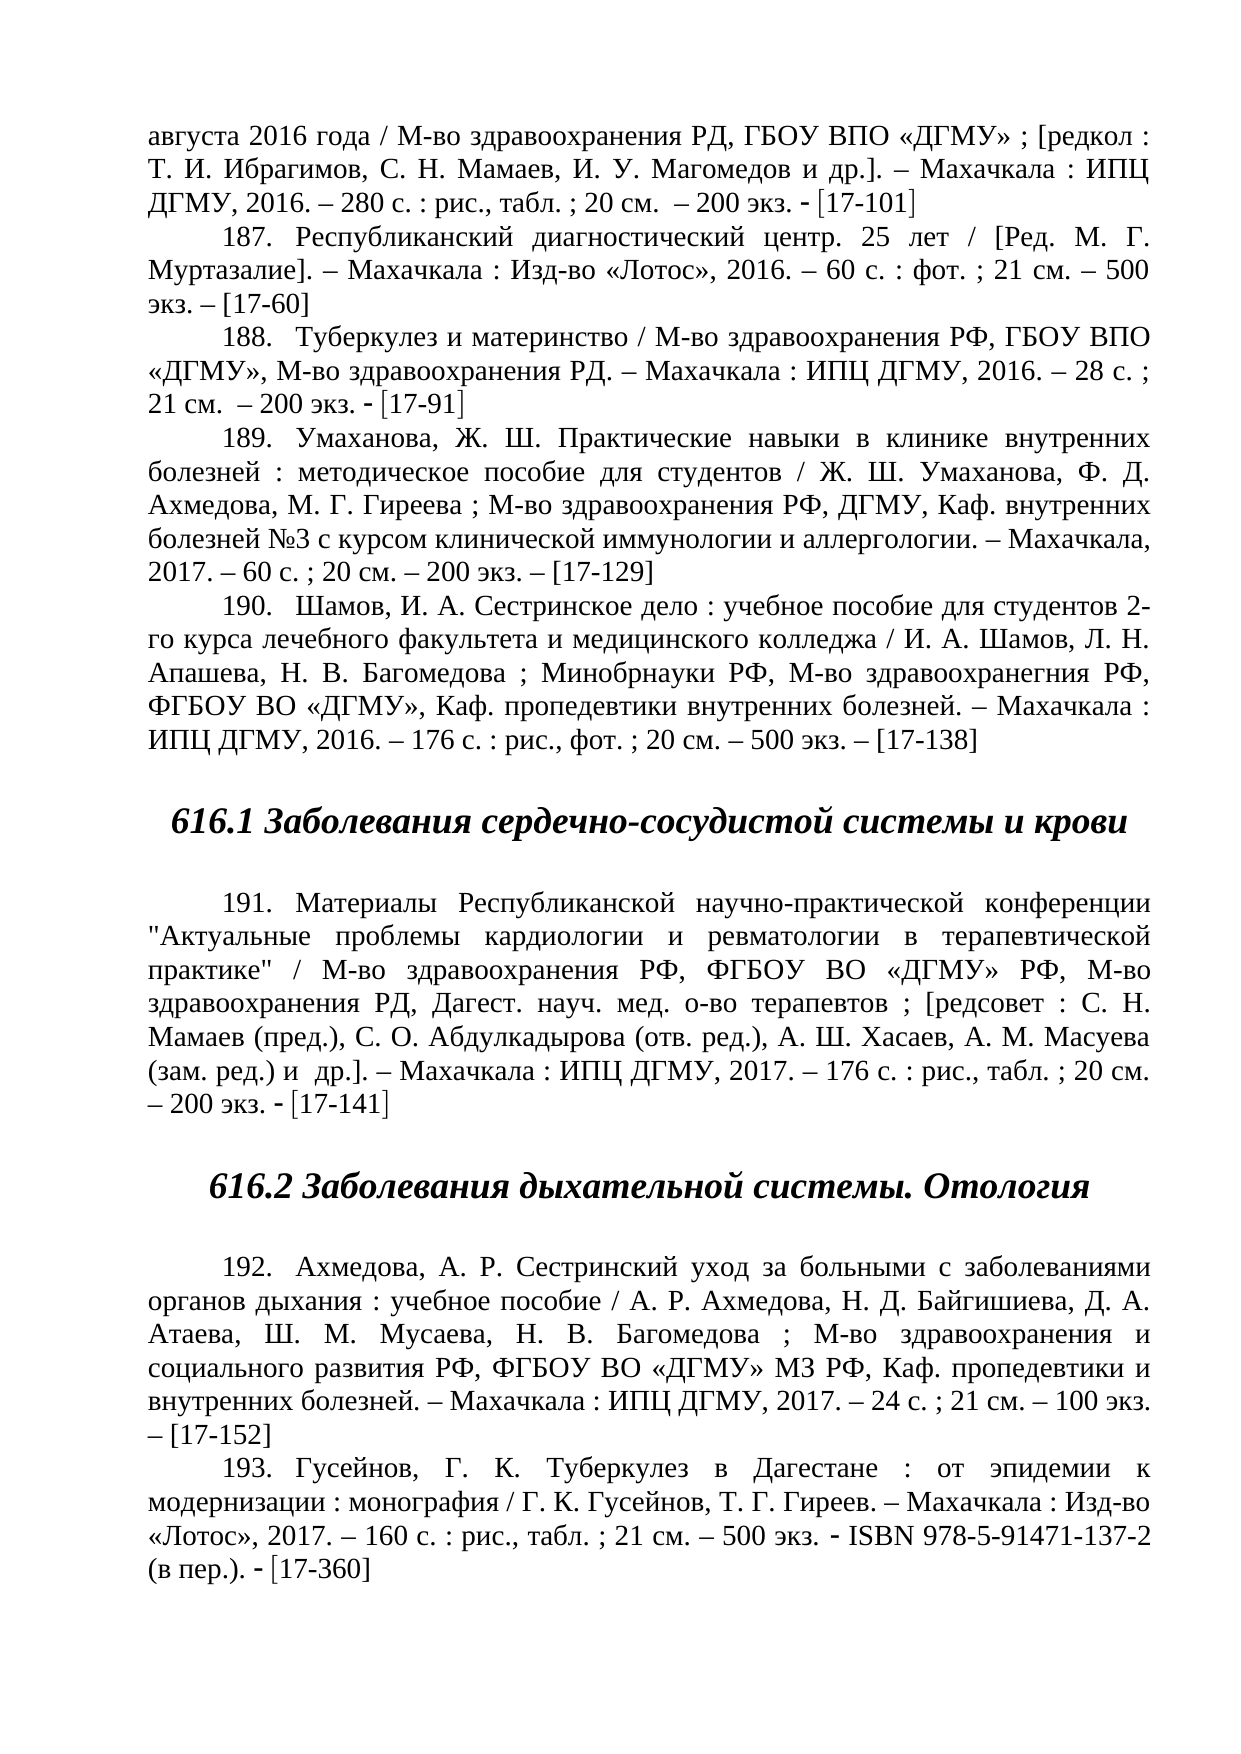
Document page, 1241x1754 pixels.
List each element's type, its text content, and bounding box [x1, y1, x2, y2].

text 616.2 Заболевания дыхательной системы. Отология [148, 1163, 1152, 1206]
text Шамов, И. А. Сестринское дело : учебное пособие для студентов 2-го курса лечебного факультета и медицинского колледжа / И. А. Шамов, Л. Н. Апашева, Н. В. Багомедова ; Минобрнауки РФ, М-во здравоохранегния РФ, ФГБОУ ВО «ДГМУ», Каф. пропедевтики внутренних болезней. – Махачкала : ИПЦ ДГМУ, 2016. – 176 с. : рис., фот. ; 20 см. – 500 экз. – [17-138] [148, 588, 1152, 756]
text Гусейнов, Г. К. Туберкулез в Дагестане : от эпидемии к модернизации : монография / Г. К. Гусейнов, Т. Г. Гиреев. – Махачкала : Изд-во «Лотос», 2017. – 160 с. : рис., табл. ; 21 см. – 500 экз. ISBN 978-5-91471-137-2 (в пер.). 17-360] [148, 1451, 1152, 1585]
text Туберкулез и материнство / М-во здравоохранения РФ, ГБОУ ВПО «ДГМУ», М-во здравоохранения РД. – Махачкала : ИПЦ ДГМУ, 2016. – 28 с. ; 21 см. – 200 экз. 17-91 [148, 319, 1152, 420]
text 616.1 Заболевания сердечно-сосудистой системы и крови [148, 799, 1152, 842]
text Материалы Республиканской научно-практической конференции "Актуальные проблемы кардиологии и ревматологии в терапевтической практике" / М-во здравоохранения РФ, ФГБОУ ВО «ДГМУ» РФ, М-во здравоохранения РД, Дагест. науч. мед. о-во терапевтов ; [редсовет : С. Н. Мамаев (пред.), С. О. Абдулкадырова (отв. ред.), А. Ш. Хасаев, А. М. Масуева (зам. ред.) и др.]. – Махачкала : ИПЦ ДГМУ, 2017. – 176 с. : рис., табл. ; 20 см. – 200 экз. 17-141 [148, 885, 1152, 1120]
text Республиканский диагностический центр. 25 лет / [Ред. М. Г. Муртазалие]. – Махачкала : Изд-во «Лотос», 2016. – 60 с. : фот. ; 21 см. – 500 экз. – [17-60] [148, 219, 1152, 319]
text Умаханова, Ж. Ш. Практические навыки в клинике внутренних болезней : методическое пособие для студентов / Ж. Ш. Умаханова, Ф. Д. Ахмедова, М. Г. Гиреева ; М-во здравоохранения РФ, ДГМУ, Каф. внутренних болезней №3 с курсом клинической иммунологии и аллергологии. – Махачкала, 2017. – 60 с. ; 20 см. – 200 экз. – [17-129] [148, 420, 1152, 588]
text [148, 118, 1152, 219]
text Ахмедова, А. Р. Сестринский уход за больными с заболеваниями органов дыхания : учебное пособие / А. Р. Ахмедова, Н. Д. Байгишиева, Д. А. Атаева, Ш. М. Мусаева, Н. В. Багомедова ; М-во здравоохранения и социального развития РФ, ФГБОУ ВО «ДГМУ» МЗ РФ, Каф. пропедевтики и внутренних болезней. – Махачкала : ИПЦ ДГМУ, 2017. – 24 с. ; 21 см. – 100 экз. – [17-152] [148, 1249, 1152, 1451]
